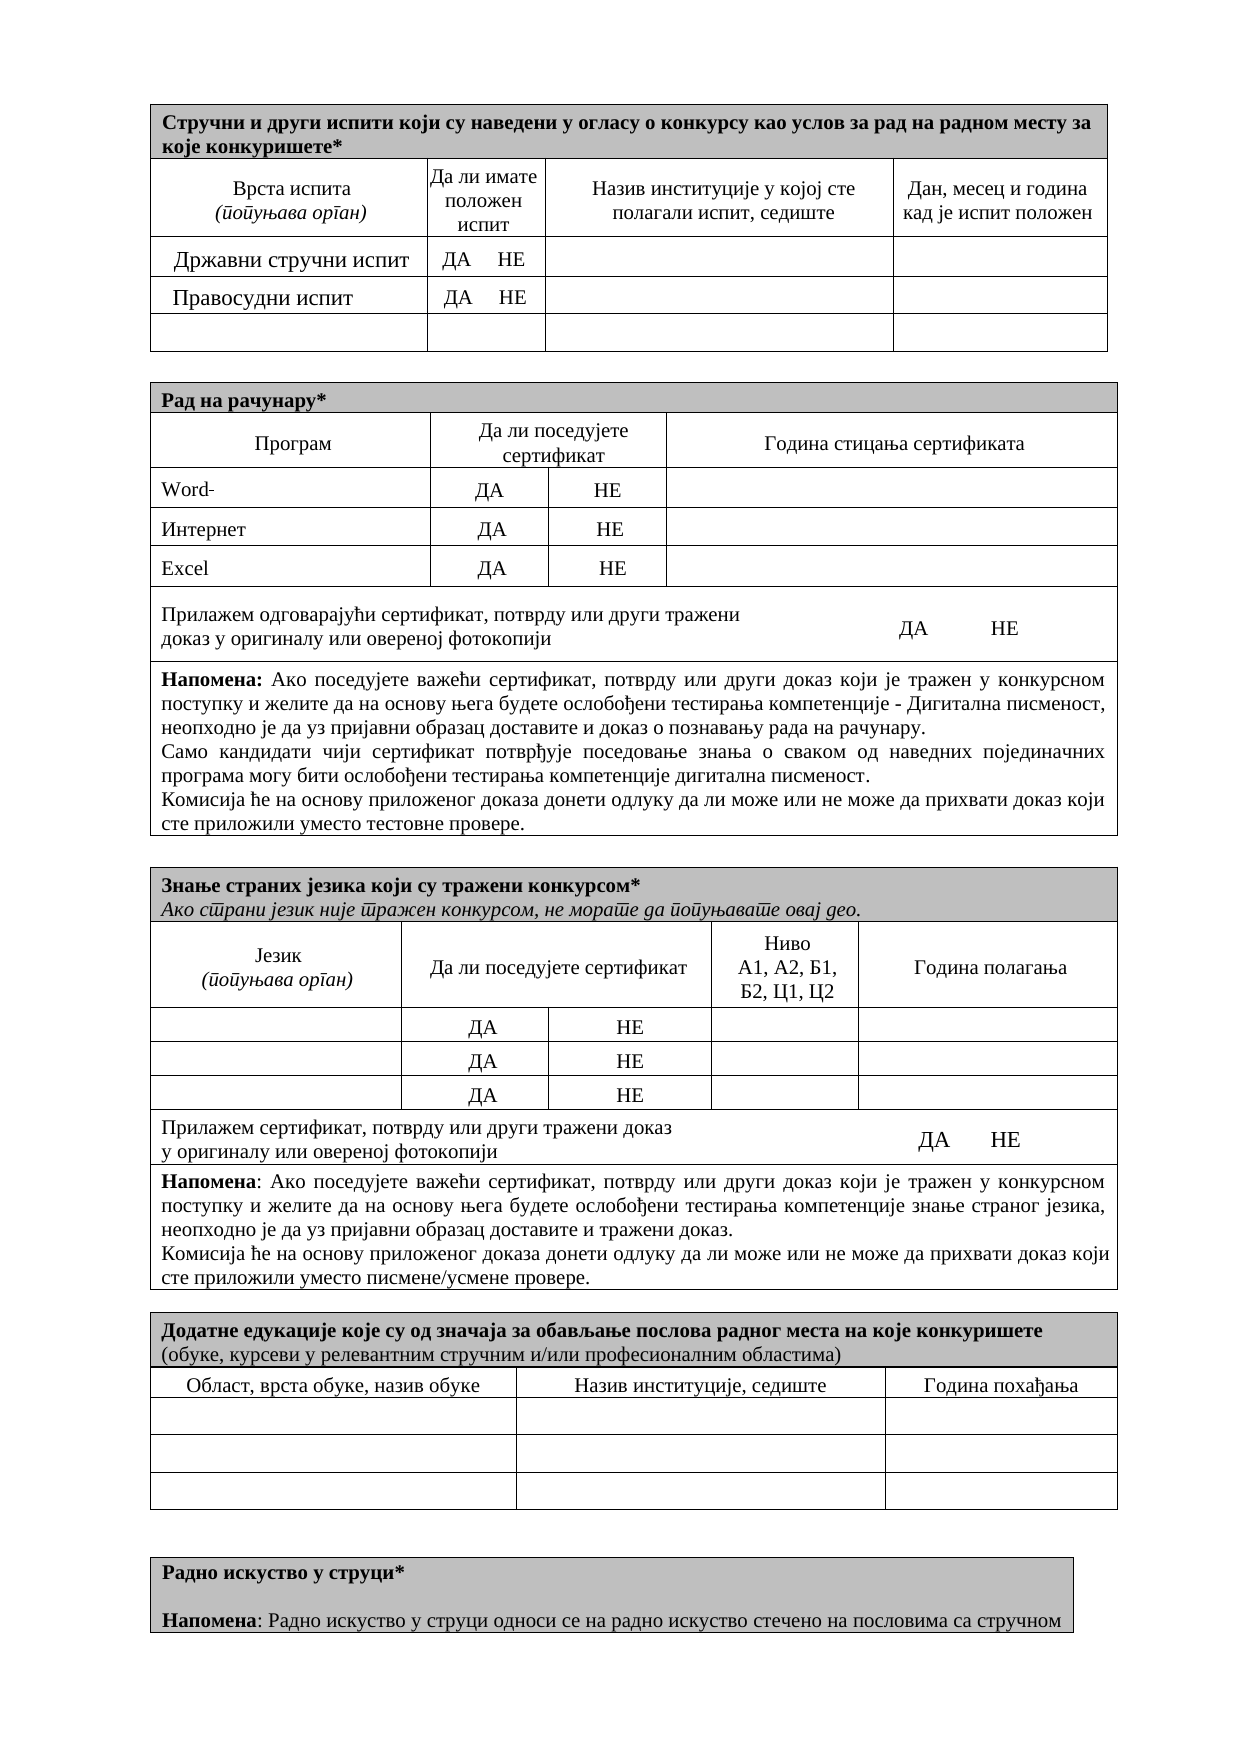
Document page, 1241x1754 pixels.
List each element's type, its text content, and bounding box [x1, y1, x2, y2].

table_cell Дан, месец и година кад је испит положен [894, 159, 1107, 236]
table_header Стручни и други испити који су наведени у огласу о конкурсу као услов за рад на радном месту за које конкуришете* [151, 105, 1107, 158]
table_cell Програм [151, 413, 430, 467]
table_cell [859, 1008, 1117, 1041]
table_cell [151, 1076, 401, 1109]
table_cell [667, 468, 1117, 507]
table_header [151, 1558, 1073, 1632]
table_cell [667, 508, 1117, 544]
table_cell НЕ [549, 1008, 711, 1041]
table_header [915, 868, 1117, 921]
table_cell Назив институције, седиште [517, 1368, 885, 1397]
table_cell Језик (попуњава орган) [151, 922, 401, 1007]
table_header Рад на рачунару* [151, 383, 1117, 412]
table_cell [894, 314, 1107, 351]
table_cell [151, 314, 427, 351]
table_cell Excel [151, 546, 430, 586]
table_cell [546, 277, 893, 313]
table_cell ДА [402, 1042, 548, 1075]
table_cell [712, 1042, 858, 1075]
table_cell Назив институције у којој сте полагали испит, седиште [546, 159, 893, 236]
table_cell Врста испита (попуњава орган) [151, 159, 427, 236]
table_cell Да ли поседујете сертификат [431, 413, 666, 467]
table_cell [886, 1398, 1117, 1434]
table_cell [712, 1076, 858, 1109]
table_cell [517, 1398, 885, 1434]
table_cell ДА НЕ [888, 587, 1117, 661]
table_cell Област, врста обуке, назив обуке [151, 1368, 516, 1397]
table_cell Напомена: Ако поседујете важећи сертификат, потврду или други доказ који је тражен у конкурсном поступку и желите да на основу њега будете ослобођени тестирања компетенције - Дигитална писменост, неопходно је да уз пријавни образац доставите и доказ о познавању рада на рачунару. Само кандидати чији сертификат потврђује поседовање знања о сваком од наведних појединачних програма могу бити ослобођени тестирања компетенције дигитална писменост. Комисија ће на основу приложеног доказа донети одлуку да ли може или не може да прихвати доказ који сте приложили уместо тестовне провере. [151, 662, 1117, 835]
table_cell [517, 1473, 885, 1509]
table_cell Word [151, 468, 430, 507]
table_cell [546, 237, 893, 276]
table_cell [667, 546, 1117, 586]
table_cell Прилажем сертификат, потврду или други тражени доказ у оригиналу или овереној фотокопији [151, 1110, 817, 1163]
table_cell ДА НЕ [817, 1110, 1117, 1163]
table_cell [712, 1008, 858, 1041]
table_cell Година похађања [886, 1368, 1117, 1397]
table_cell [151, 1042, 401, 1075]
table_cell ДА [402, 1076, 548, 1109]
table_cell Државни стручни испит [151, 237, 427, 276]
table_cell [886, 1435, 1117, 1472]
table_cell Напомена: Ако поседујете важећи сертификат, потврду или други доказ који је тражен у конкурсном поступку и желите да на основу њега будете ослобођени тестирања компетенције знање страног језика, неопходно је да уз пријавни образац доставите и тражени доказ. Комисија ће на основу приложеног доказа донети одлуку да ли може или не може да прихвати доказ који сте приложили уместо писмене/усмене провере. [151, 1165, 1117, 1289]
table_cell [859, 1042, 1117, 1075]
table_cell НЕ [549, 1042, 711, 1075]
table_header Знање страних језика који су тражени конкурсом* Ако страни језик није тражен конкурсом, не морате да попуњавате овај део. [151, 868, 915, 921]
table_cell НЕ [549, 1076, 711, 1109]
table_cell НЕ [549, 508, 666, 544]
table_cell Да ли поседујете сертификат [402, 922, 711, 1007]
table_cell [151, 1008, 401, 1041]
table_cell ДА НЕ [428, 277, 545, 313]
table_cell [151, 1473, 516, 1509]
table_cell Ниво А1, А2, Б1, Б2, Ц1, Ц2 [712, 922, 858, 1007]
table_cell Година полагања [859, 922, 1117, 1007]
table_cell [151, 1398, 516, 1434]
table_cell [886, 1473, 1117, 1509]
table_cell ДА [431, 508, 548, 544]
table_cell [151, 1435, 516, 1472]
table_cell [546, 314, 893, 351]
table_cell Да ли имате положен испит [428, 159, 545, 236]
table_cell ДА НЕ [428, 237, 545, 276]
table_cell ДА [402, 1008, 548, 1041]
table_cell [894, 277, 1107, 313]
table_header Додатне едукације које су од значаја за обављање послова радног места на које конкуришете (обуке, курсеви у релевантним стручним и/или професионалним областима) [151, 1313, 1117, 1366]
table_cell Правосудни испит [151, 277, 427, 313]
table_cell [517, 1435, 885, 1472]
table_cell Интернет [151, 508, 430, 544]
table_cell НЕ [549, 468, 666, 507]
table_cell НЕ [549, 546, 666, 586]
table_cell Година стицања сертификата [667, 413, 1117, 467]
table_cell [894, 237, 1107, 276]
table_cell [428, 314, 545, 351]
table_cell ДА [431, 468, 548, 507]
table_cell Прилажем одговарајући сертификат, потврду или други тражени доказ у оригиналу или овереној фотокопији [151, 587, 888, 661]
table_cell ДА [431, 546, 548, 586]
table_cell [859, 1076, 1117, 1109]
